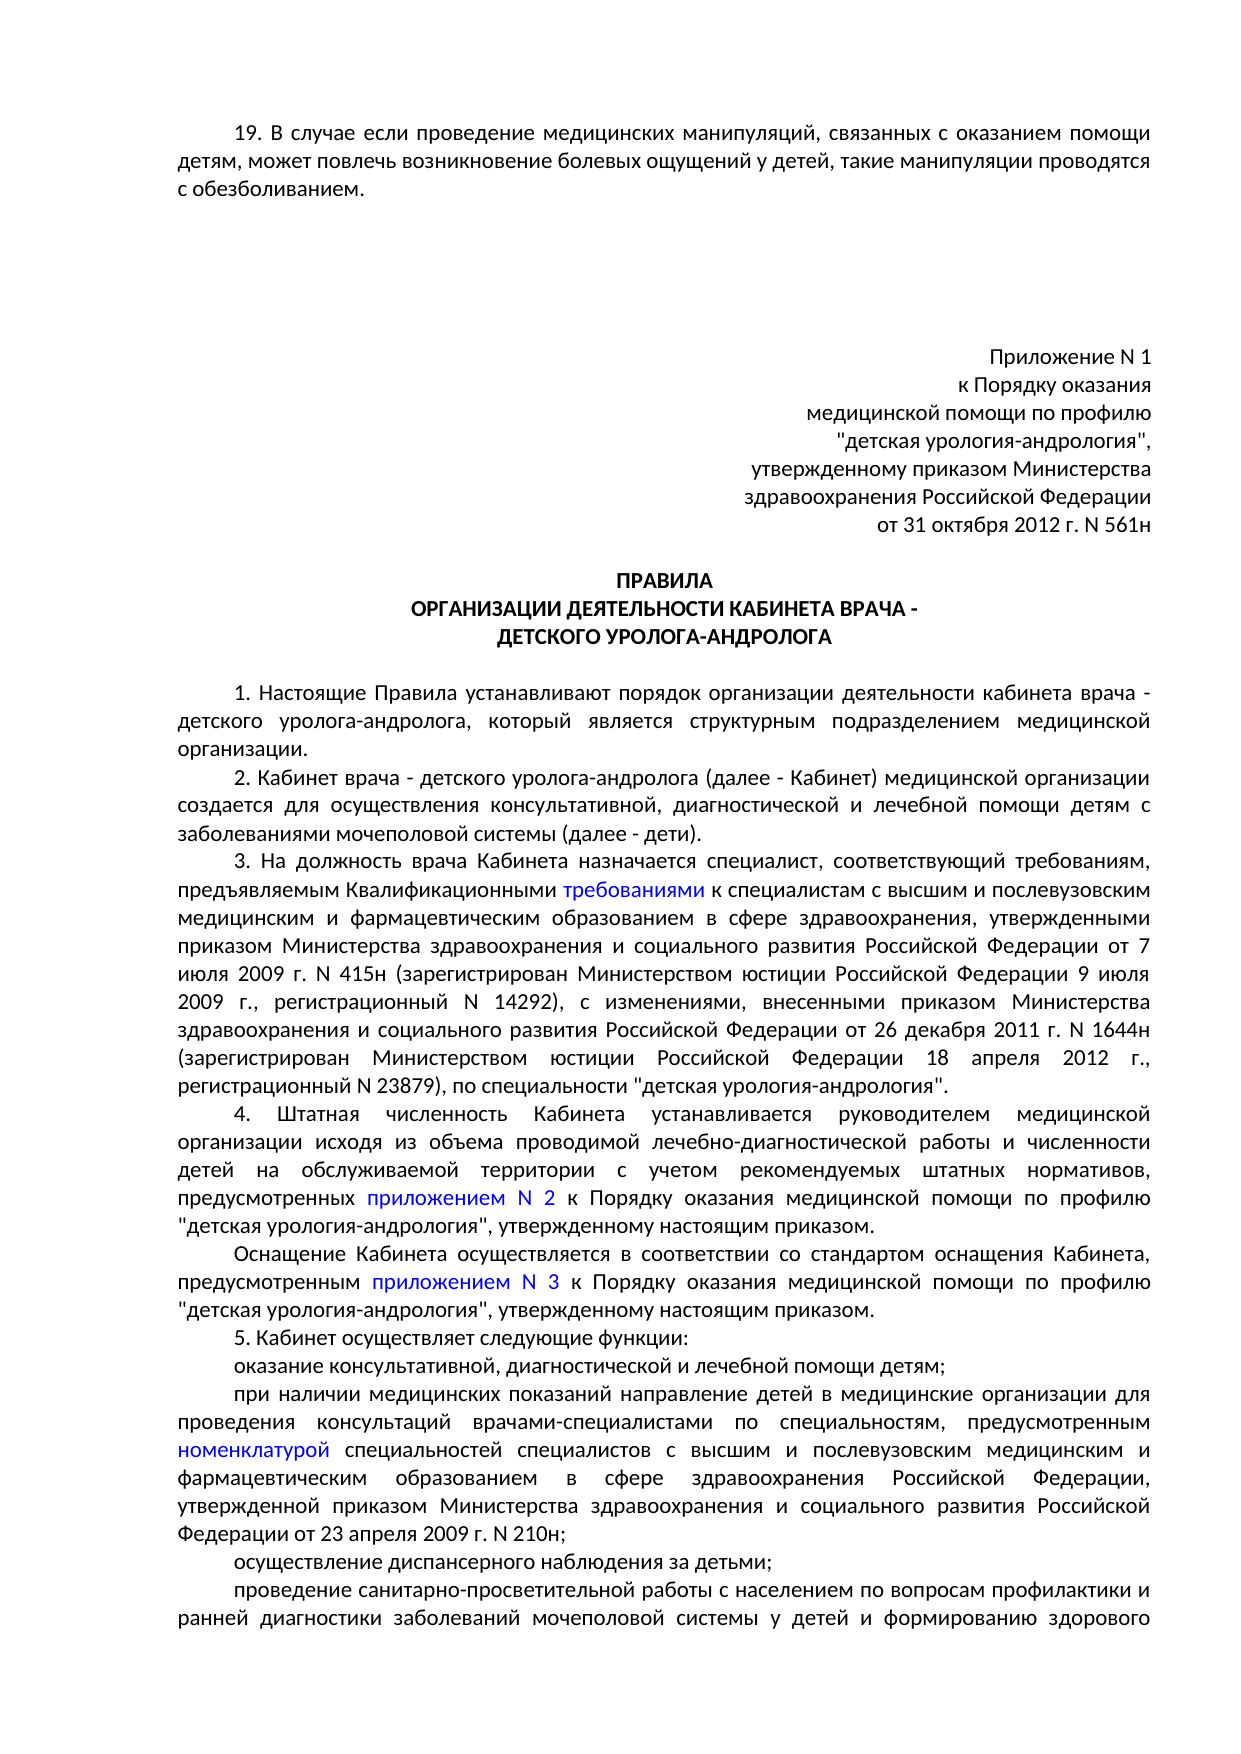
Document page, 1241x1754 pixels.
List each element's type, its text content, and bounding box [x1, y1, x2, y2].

text 3. На должность врача Кабинета назначается специалист, соответствующий требованиям, предъявляемым Квалификационными требованиями к специалистам с высшим и послевузовским медицинским и фармацевтическим образованием в сфере здравоохранения, утвержденными приказом Министерства здравоохранения и социального развития Российской Федерации от 7 июля 2009 г. N 415н (зарегистрирован Министерством юстиции Российской Федерации 9 июля 2009 г., регистрационный N 14292), с изменениями, внесенными приказом Министерства здравоохранения и социального развития Российской Федерации от 26 декабря 2011 г. N 1644н (зарегистрирован Министерством юстиции Российской Федерации 18 апреля 2012 г., регистрационный N 23879), по специальности "детская урология-андрология". [177, 847, 1152, 1099]
title ПРАВИЛА [177, 566, 1152, 594]
text к Порядку оказания [177, 370, 1152, 398]
text оказание консультативной, диагностической и лечебной помощи детям; [177, 1351, 1152, 1379]
text 2. Кабинет врача - детского уролога-андролога (далее - Кабинет) медицинской организации создается для осуществления консультативной, диагностической и лечебной помощи детям с заболеваниями мочеполовой системы (далее - дети). [177, 763, 1152, 847]
text здравоохранения Российской Федерации [177, 482, 1152, 510]
text Приложение N 1 [177, 342, 1152, 370]
title ОРГАНИЗАЦИИ ДЕЯТЕЛЬНОСТИ КАБИНЕТА ВРАЧА - [177, 594, 1152, 622]
text медицинской помощи по профилю [177, 398, 1152, 426]
text утвержденному приказом Министерства [177, 454, 1152, 482]
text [177, 1575, 1152, 1631]
text осуществление диспансерного наблюдения за детьми; [177, 1547, 1152, 1575]
text "детская урология-андрология", [177, 426, 1152, 454]
title ДЕТСКОГО УРОЛОГА-АНДРОЛОГА [177, 622, 1152, 651]
text 19. В случае если проведение медицинских манипуляций, связанных с оказанием помощи детям, может повлечь возникновение болевых ощущений у детей, такие манипуляции проводятся с обезболиванием. [177, 118, 1152, 202]
text при наличии медицинских показаний направление детей в медицинские организации для проведения консультаций врачами-специалистами по специальностям, предусмотренным номенклатурой специальностей специалистов с высшим и послевузовским медицинским и фармацевтическим образованием в сфере здравоохранения Российской Федерации, утвержденной приказом Министерства здравоохранения и социального развития Российской Федерации от 23 апреля 2009 г. N 210н; [177, 1379, 1152, 1547]
text 1. Настоящие Правила устанавливают порядок организации деятельности кабинета врача - детского уролога-андролога, который является структурным подразделением медицинской организации. [177, 678, 1152, 763]
text Оснащение Кабинета осуществляется в соответствии со стандартом оснащения Кабинета, предусмотренным приложением N 3 к Порядку оказания медицинской помощи по профилю "детская урология-андрология", утвержденному настоящим приказом. [177, 1239, 1152, 1323]
text 5. Кабинет осуществляет следующие функции: [177, 1323, 1152, 1351]
text от 31 октября 2012 г. N 561н [177, 510, 1152, 538]
text 4. Штатная численность Кабинета устанавливается руководителем медицинской организации исходя из объема проводимой лечебно-диагностической работы и численности детей на обслуживаемой территории с учетом рекомендуемых штатных нормативов, предусмотренных приложением N 2 к Порядку оказания медицинской помощи по профилю "детская урология-андрология", утвержденному настоящим приказом. [177, 1099, 1152, 1239]
